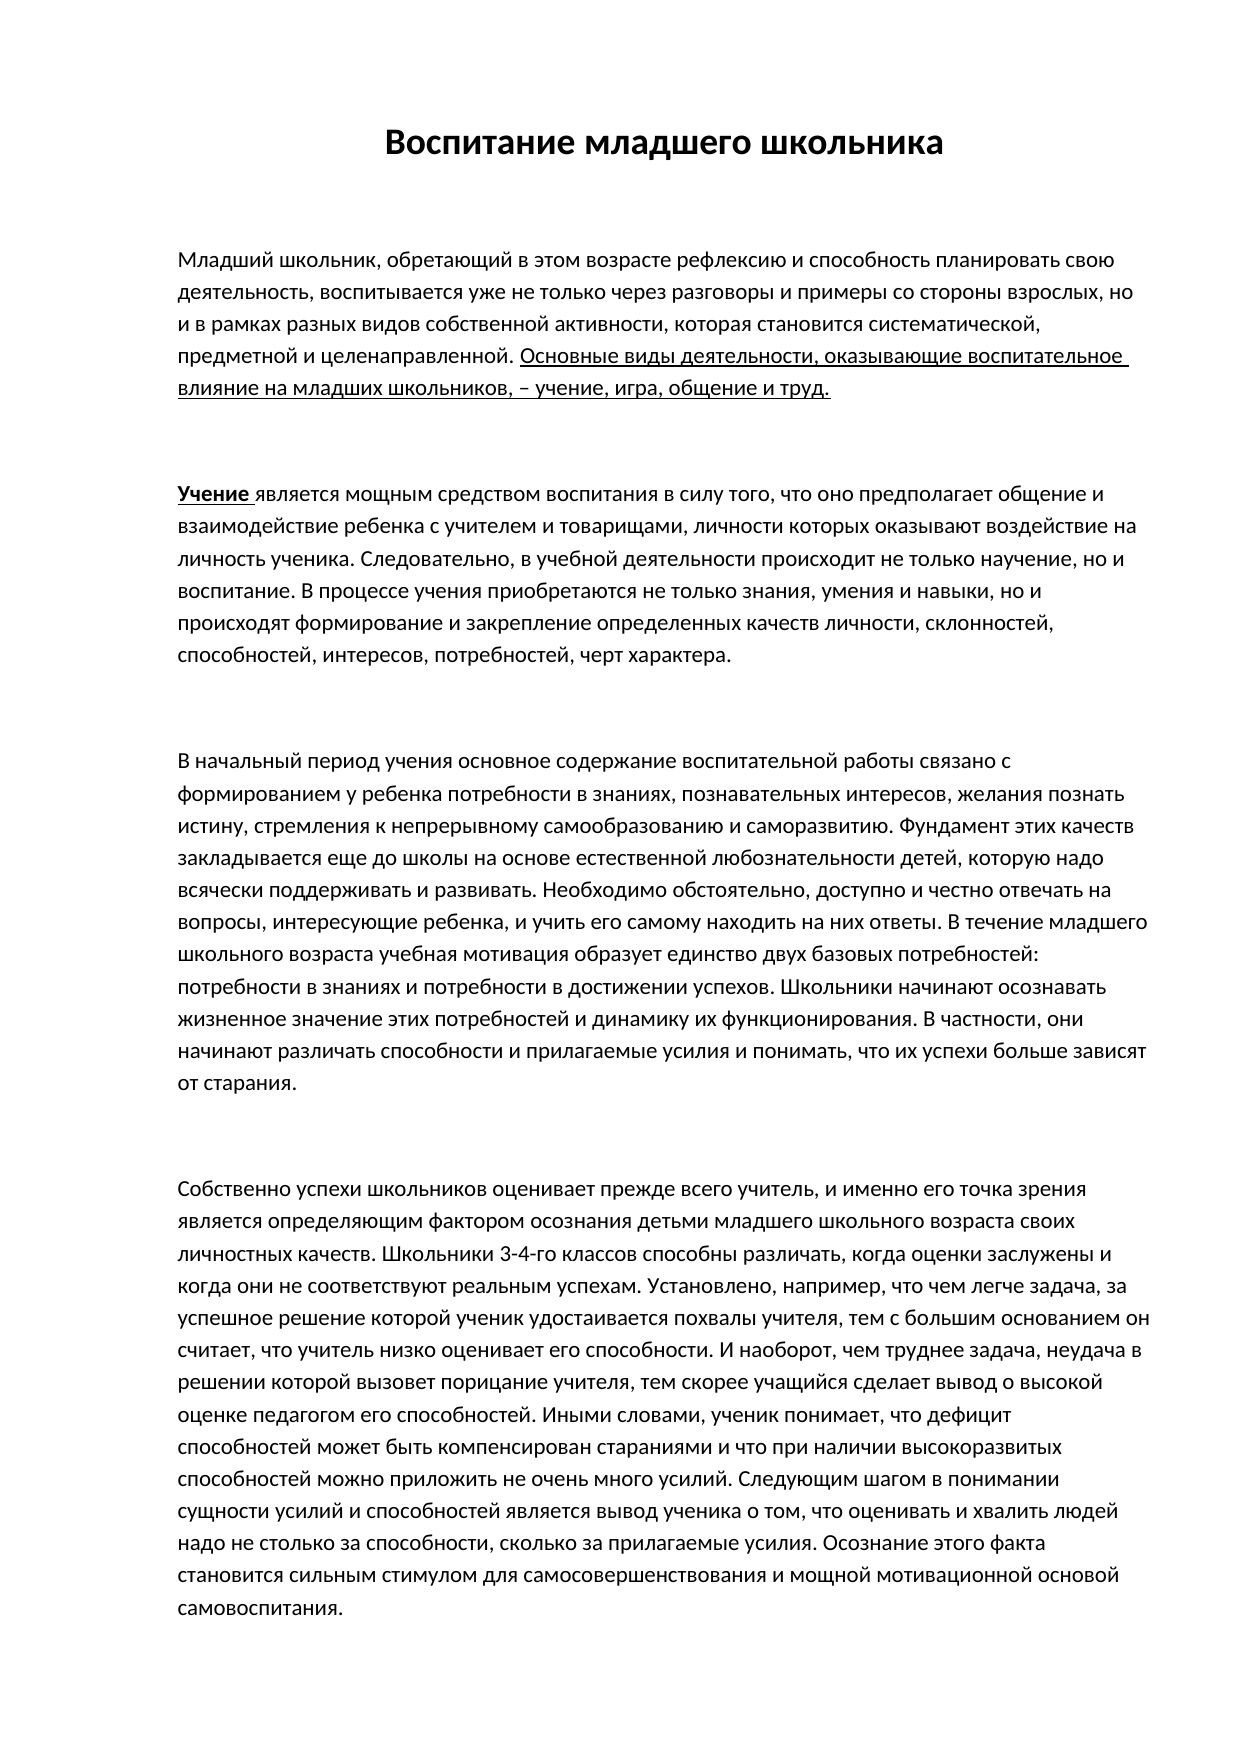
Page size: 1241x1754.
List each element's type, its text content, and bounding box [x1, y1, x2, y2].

text Воспитание младшего школьника [177, 118, 1152, 164]
text В начальный период учения основное содержание воспитательной работы связано с формированием у ребенка потребности в знаниях, познавательных интересов, желания познать истину, стремления к непрерывному самообразованию и саморазвитию. Фундамент этих качеств закладывается еще до школы на основе естественной любознательности детей, которую надо всячески поддерживать и развивать. Необходимо обстоятельно, доступно и честно отвечать на вопросы, интересующие ребенка, и учить его самому находить на них ответы. В течение младшего школьного возраста учебная мотивация образует единство двух базовых потребностей: потребности в знаниях и потребности в достижении успехов. Школьники начинают осознавать жизненное значение этих потребностей и динамику их функционирования. В частности, они начинают различать способности и прилагаемые усилия и понимать, что их успехи больше зависят от старания. [177, 746, 1152, 1096]
text Собственно успехи школьников оценивает прежде всего учитель, и именно его точка зрения является определяющим фактором осознания детьми младшего школьного возраста своих личностных качеств. Школьники 3-4-го классов способны различать, когда оценки заслужены и когда они не соответствуют реальным успехам. Установлено, например, что чем легче задача, за успешное решение которой ученик удостаивается похвалы учителя, тем с большим основанием он считает, что учитель низко оценивает его способности. И наоборот, чем труднее задача, неудача в решении которой вызовет порицание учителя, тем скорее учащийся сделает вывод о высокой оценке педагогом его способностей. Иными словами, ученик понимает, что дефицит способностей может быть компенсирован стараниями и что при наличии высокоразвитых способностей можно приложить не очень много усилий. Следующим шагом в понимании сущности усилий и способностей является вывод ученика о том, что оценивать и хвалить людей надо не столько за способности, сколько за прилагаемые усилия. Осознание этого факта становится сильным стимулом для самосовершенствования и мощной мотивационной основой самовоспитания. [177, 1174, 1152, 1621]
text Учение является мощным средством воспитания в силу того, что оно предполагает общение и взаимодействие ребенка с учителем и товарищами, личности которых оказывают воздействие на личность ученика. Следовательно, в учебной деятельности происходит не только научение, но и воспитание. В процессе учения приобретаются не только знания, умения и навыки, но и происходят формирование и закрепление определенных качеств личности, склонностей, способностей, интересов, потребностей, черт характера. [177, 479, 1152, 668]
text Младший школьник, обретающий в этом возрасте рефлексию и способность планировать свою деятельность, воспитывается уже не только через разговоры и примеры со стороны взрослых, но и в рамках разных видов собственной активности, которая становится систематической, предметной и целенаправленной. Основные виды деятельности, оказывающие воспитательное влияние на младших школьников, – учение, игра, общение и труд. [177, 245, 1152, 401]
